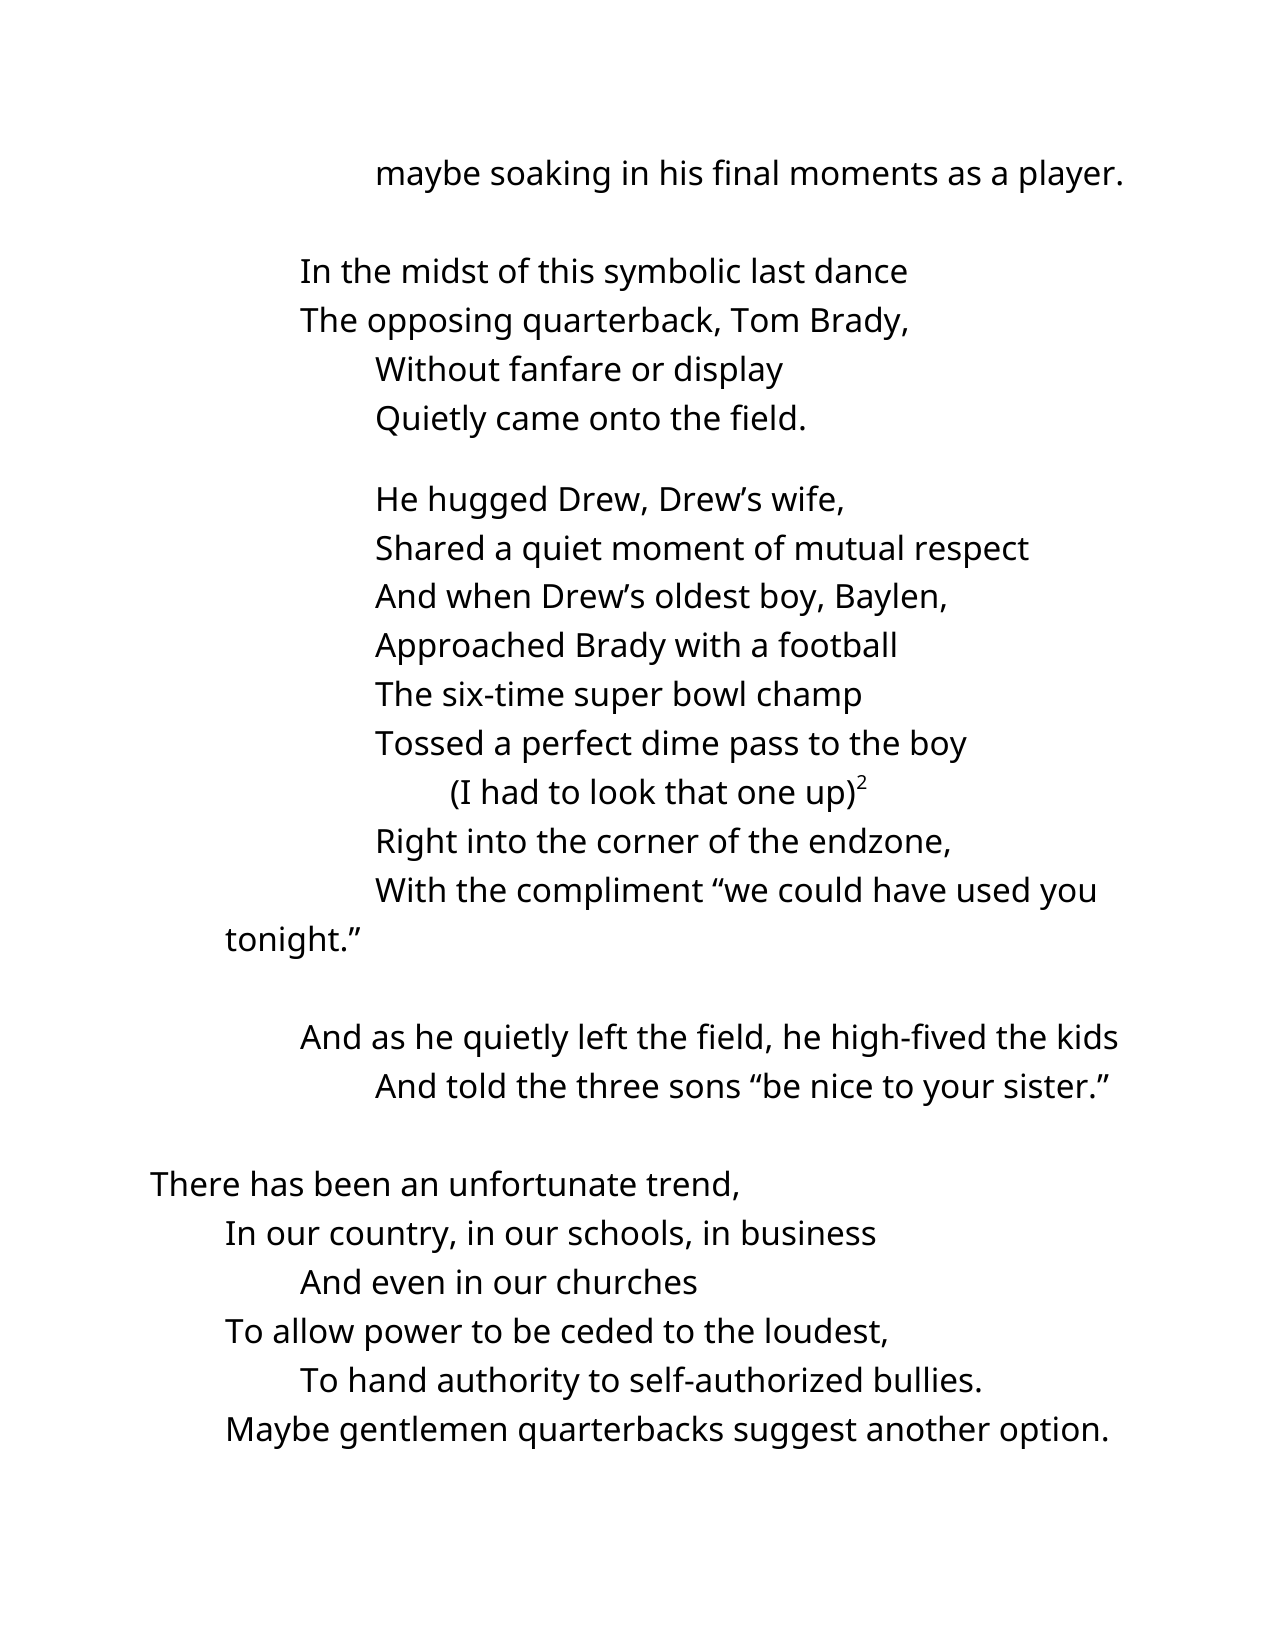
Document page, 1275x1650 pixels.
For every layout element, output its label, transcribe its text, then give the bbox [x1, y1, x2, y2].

text To hand authority to self-authorized bullies. [150, 1357, 1200, 1402]
text To allow power to be ceded to the loudest, [150, 1308, 1200, 1353]
text Tossed a perfect dime pass to the boy [225, 720, 1200, 766]
text Approached Brady with a football [225, 622, 1200, 668]
text Without fanfare or display [225, 346, 1200, 391]
text Quietly came onto the field. [300, 395, 1200, 440]
text There has been an unfortunate trend, [150, 1161, 1200, 1206]
text And told the three sons “be nice to your sister.” [225, 1063, 1200, 1108]
text Right into the corner of the endzone, [225, 818, 1200, 863]
text And when Drew’s oldest boy, Baylen, [300, 573, 1200, 619]
text The opposing quarterback, Tom Brady, [225, 297, 1200, 342]
text maybe soaking in his final moments as a player. [150, 150, 1125, 195]
text Maybe gentlemen quarterbacks suggest another option. [150, 1406, 1200, 1451]
text In the midst of this symbolic last dance [225, 248, 1200, 293]
text In our country, in our schools, in business [150, 1210, 1200, 1255]
text He hugged Drew, Drew’s wife, [300, 475, 1200, 521]
text Shared a quiet moment of mutual respect [225, 524, 1200, 570]
text And even in our churches [225, 1259, 1200, 1304]
text The six-time super bowl champ [225, 671, 1200, 717]
text (I had to look that one up) [375, 769, 1200, 814]
text With the compliment “we could have used you tonight.” [225, 867, 1200, 961]
text And as he quietly left the field, he high-fived the kids [225, 1014, 1200, 1059]
